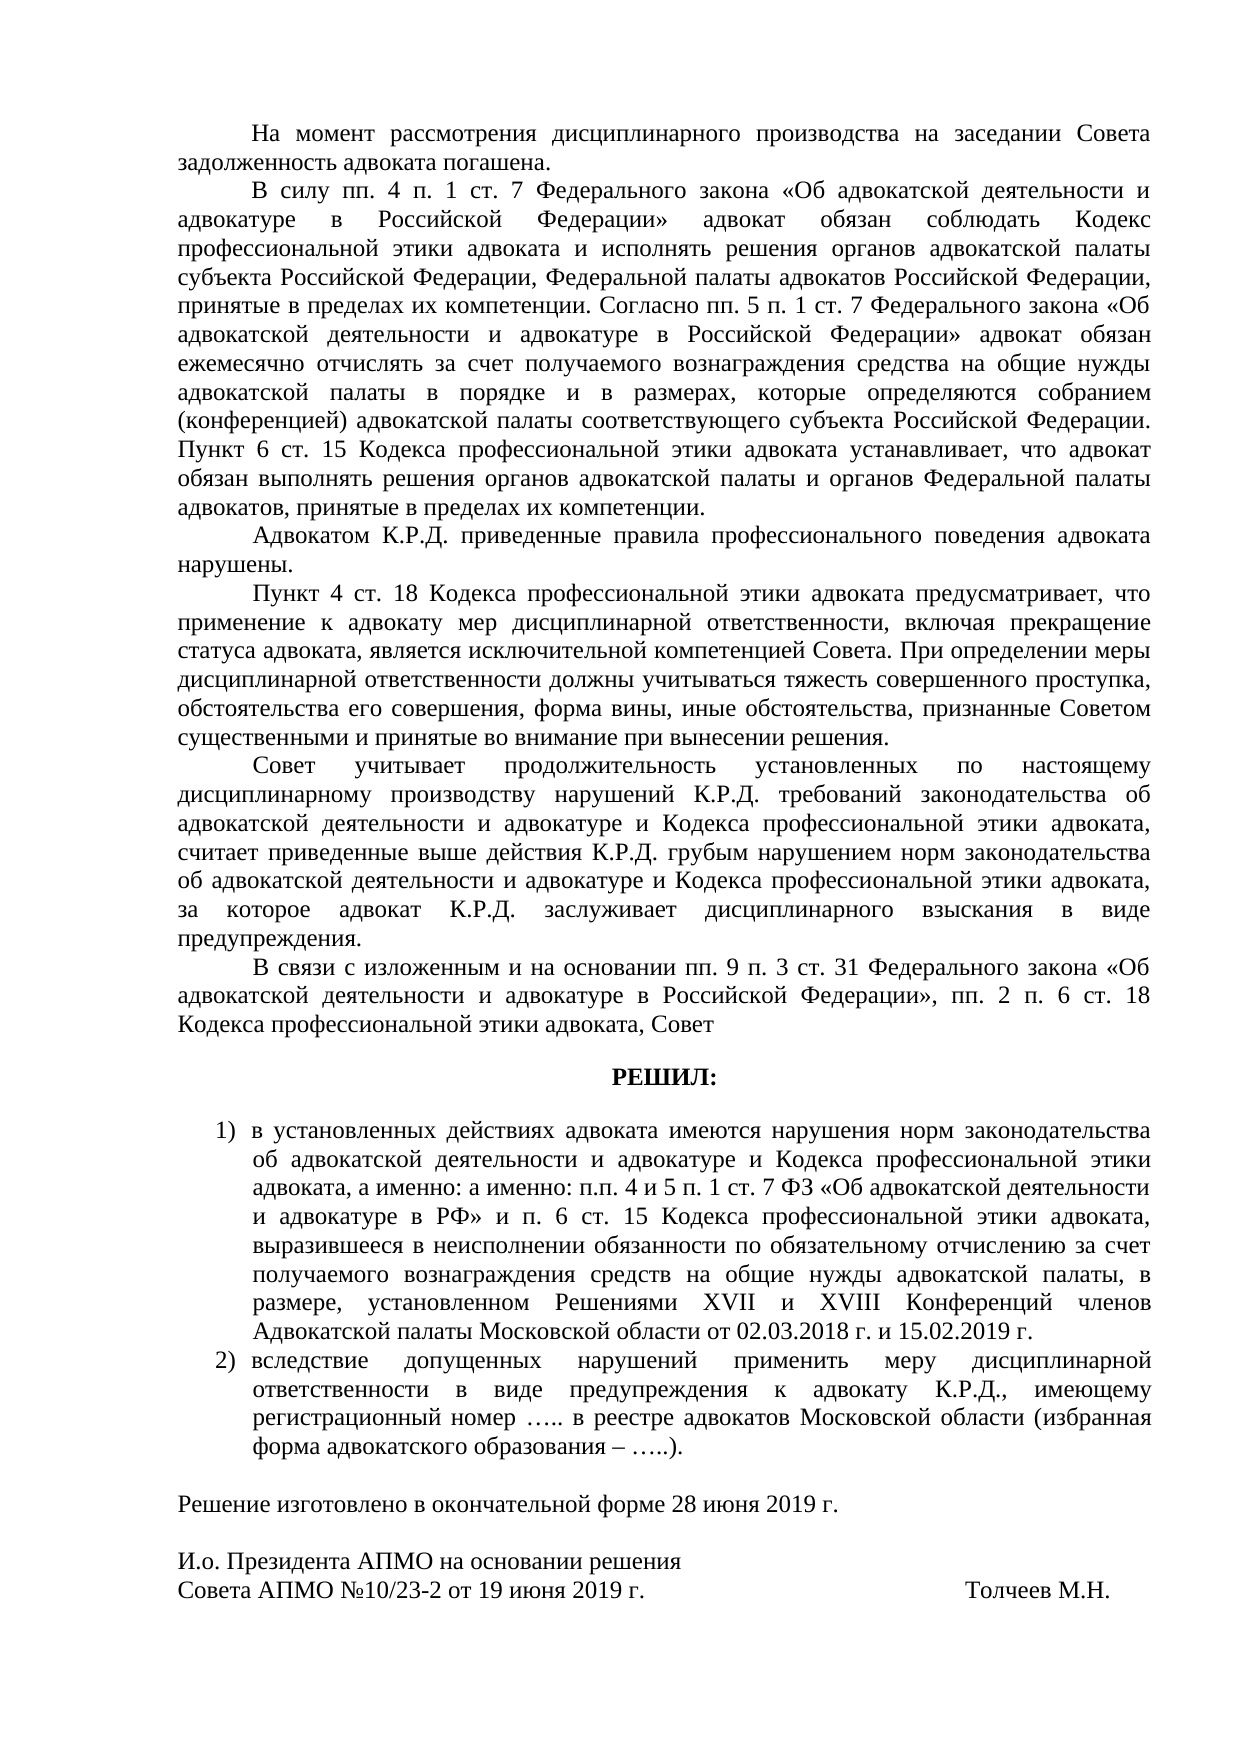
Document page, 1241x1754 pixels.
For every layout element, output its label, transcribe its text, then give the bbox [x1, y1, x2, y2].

text И.о. Президента АПМО на основании решения [177, 1546, 1152, 1575]
text Совета АПМО №10/23-2 от 19 июня 2019 г. Толчеев М.Н. [177, 1575, 1152, 1604]
text На момент рассмотрения дисциплинарного производства на заседании Совета задолженность адвоката погашена. [177, 118, 1152, 176]
text Адвокатом К.Р.Д. приведенные правила профессионального поведения адвоката нарушены. [177, 521, 1152, 578]
list в установленных действиях адвоката имеются нарушения норм законодательства об адвокатской деятельности и адвокатуре и Кодекса профессиональной этики адвоката, а именно: а именно: п.п. 4 и 5 п. 1 ст. 7 ФЗ «Об адвокатской деятельности и адвокатуре в РФ» и п. 6 ст. 15 Кодекса профессиональной этики адвоката, выразившееся в неисполнении обязанности по обязательному отчислению за счет получаемого вознаграждения средств на общие нужды адвокатской палаты, в размере, установленном Решениями XVII и XVIII Конференций членов Адвокатской палаты Московской области от 02.03.2018 г. и 15.02.2019 г. [215, 1115, 1152, 1345]
text РЕШИЛ: [177, 1062, 1152, 1091]
text Пункт 4 ст. 18 Кодекса профессиональной этики адвоката предусматривает, что применение к адвокату мер дисциплинарной ответственности, включая прекращение статуса адвоката, является исключительной компетенцией Совета. При определении меры дисциплинарной ответственности должны учитываться тяжесть совершенного проступка, обстоятельства его совершения, форма вины, иные обстоятельства, признанные Советом существенными и принятые во внимание при вынесении решения. [177, 578, 1152, 751]
list вследствие допущенных нарушений применить меру дисциплинарной ответственности в виде предупреждения к адвокату К.Р.Д., имеющему регистрационный номер ….. в реестре адвокатов Московской области (избранная форма адвокатского образования – …..). [215, 1345, 1152, 1460]
text Решение изготовлено в окончательной форме 28 июня 2019 г. [177, 1489, 1152, 1517]
text Совет учитывает продолжительность установленных по настоящему дисциплинарному производству нарушений К.Р.Д. требований законодательства об адвокатской деятельности и адвокатуре и Кодекса профессиональной этики адвоката, считает приведенные выше действия К.Р.Д. грубым нарушением норм законодательства об адвокатской деятельности и адвокатуре и Кодекса профессиональной этики адвоката, за которое адвокат К.Р.Д. заслуживает дисциплинарного взыскания в виде предупреждения. [177, 751, 1152, 952]
text В связи с изложенным и на основании пп. 9 п. 3 ст. 31 Федерального закона «Об адвокатской деятельности и адвокатуре в Российской Федерации», пп. 2 п. 6 ст. 18 Кодекса профессиональной этики адвоката, Совет [177, 952, 1152, 1038]
text В силу пп. 4 п. 1 ст. 7 Федерального закона «Об адвокатской деятельности и адвокатуре в Российской Федерации» адвокат обязан соблюдать Кодекс профессиональной этики адвоката и исполнять решения органов адвокатской палаты субъекта Российской Федерации, Федеральной палаты адвокатов Российской Федерации, принятые в пределах их компетенции. Согласно пп. 5 п. 1 ст. 7 Федерального закона «Об адвокатской деятельности и адвокатуре в Российской Федерации» адвокат обязан ежемесячно отчислять за счет получаемого вознаграждения средства на общие нужды адвокатской палаты в порядке и в размерах, которые определяются собранием (конференцией) адвокатской палаты соответствующего субъекта Российской Федерации. Пункт 6 ст. 15 Кодекса профессиональной этики адвоката устанавливает, что адвокат обязан выполнять решения органов адвокатской палаты и органов Федеральной палаты адвокатов, принятые в пределах их компетенции. [177, 176, 1152, 521]
